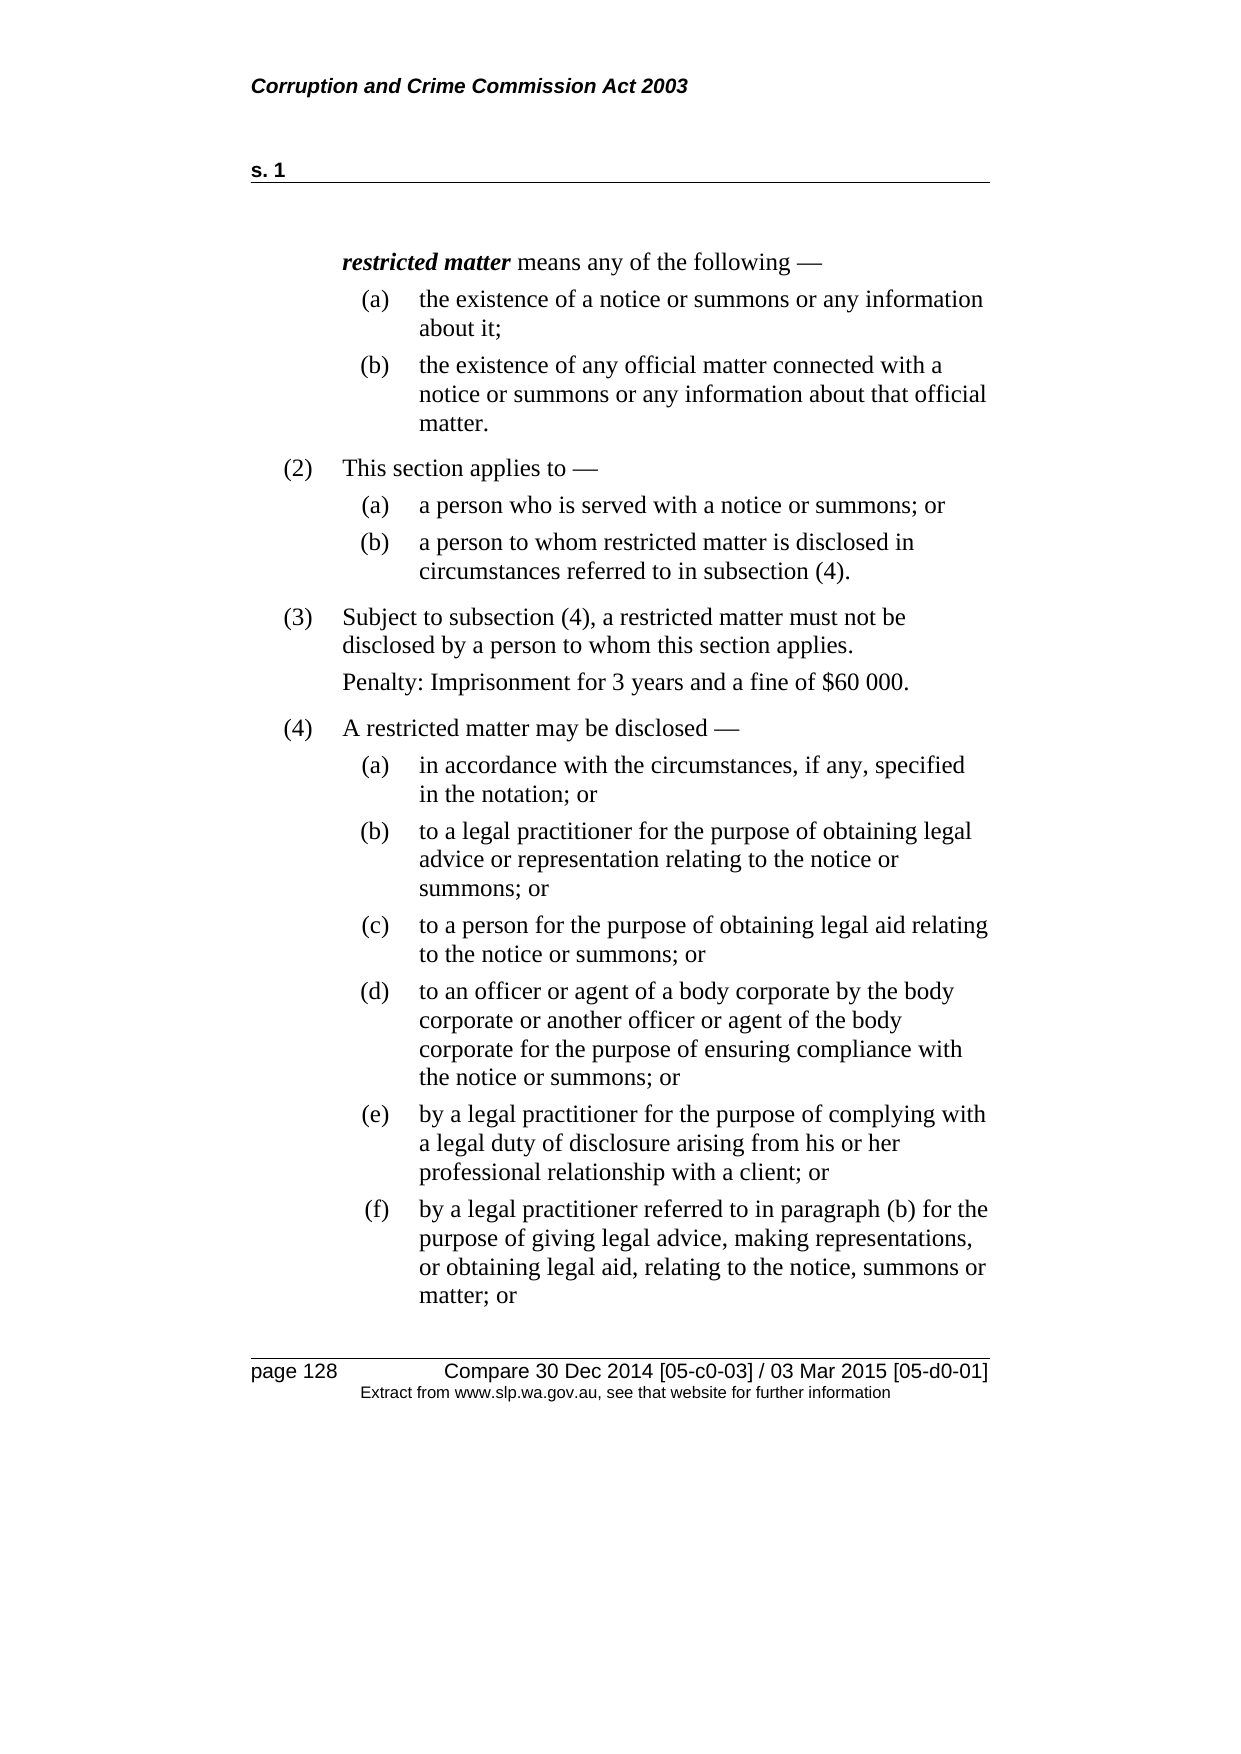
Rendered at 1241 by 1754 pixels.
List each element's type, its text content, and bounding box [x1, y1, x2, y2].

text (b) a person to whom restricted matter is disclosed in circumstances referred to in subsection (4). [251, 527, 990, 585]
text (3) Subject to subsection (4), a restricted matter must not be disclosed by a person to whom this section applies. [251, 602, 990, 659]
text (e) by a legal practitioner for the purpose of complying with a legal duty of disclosure arising from his or her professional relationship with a client; or [251, 1099, 990, 1186]
text (a) the existence of a notice or summons or any information about it; [251, 284, 990, 342]
text (a) a person who is served with a notice or summons; or [251, 490, 990, 519]
text (b) to a legal practitioner for the purpose of obtaining legal advice or representation relating to the notice or summons; or [251, 816, 990, 902]
text (b) the existence of any official matter connected with a notice or summons or any information about that official matter. [251, 350, 990, 437]
text Penalty: Imprisonment for 3 years and a fine of $60 000. [251, 667, 990, 696]
text (2) This section applies to — [251, 453, 990, 482]
text restricted matter means any of the following — [251, 247, 990, 276]
text (d) to an officer or agent of a body corporate by the body corporate or another officer or agent of the body corporate for the purpose of ensuring compliance with the notice or summons; or [251, 976, 990, 1091]
text (a) in accordance with the circumstances, if any, specified in the notation; or [251, 750, 990, 807]
text (4) A restricted matter may be disclosed — [251, 713, 990, 742]
text (f) by a legal practitioner referred to in paragraph (b) for the purpose of giving legal advice, making representations, or obtaining legal aid, relating to the notice, summons or matter; or [251, 1194, 990, 1309]
text (c) to a person for the purpose of obtaining legal aid relating to the notice or summons; or [251, 910, 990, 968]
